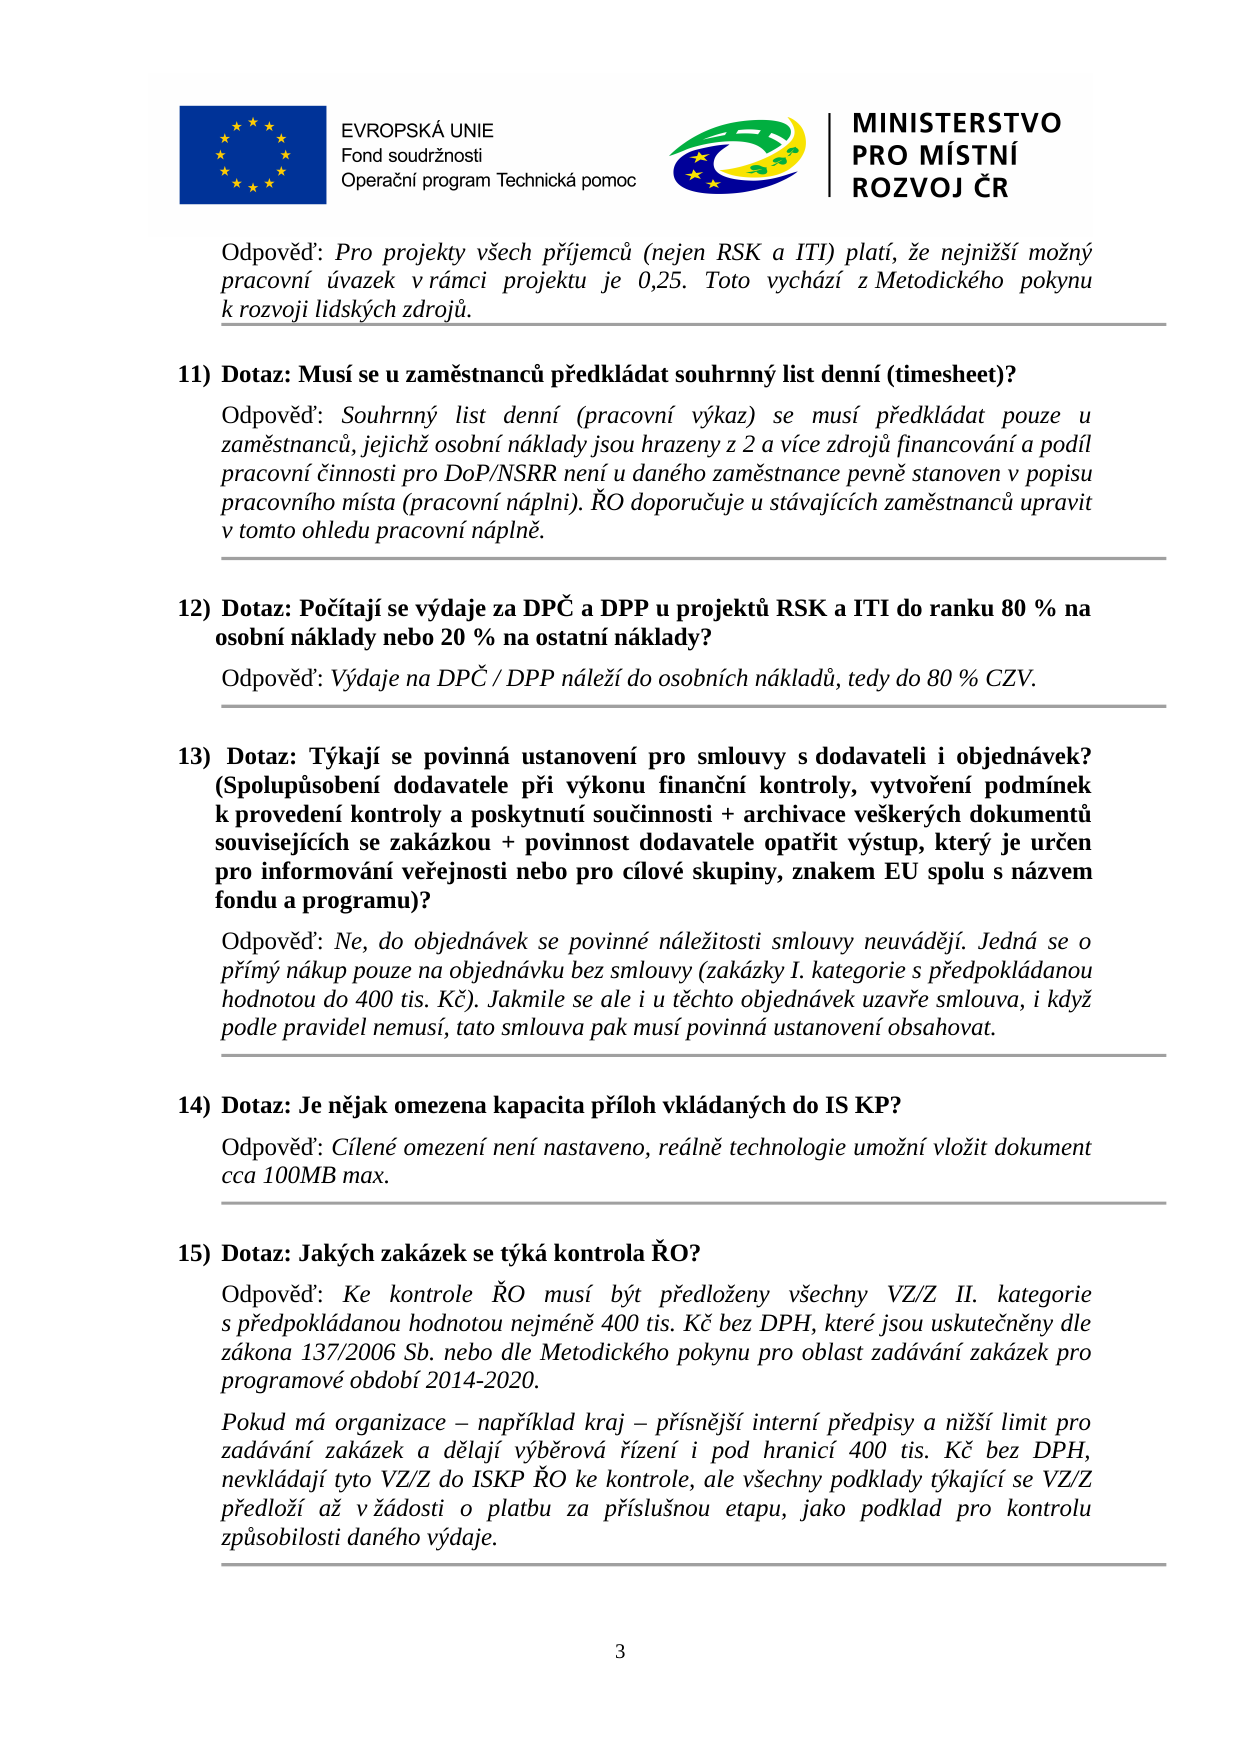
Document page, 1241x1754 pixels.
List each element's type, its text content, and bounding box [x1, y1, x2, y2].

list Dotaz: Musí se u zaměstnanců předkládat souhrnný list denní (timesheet)? [177, 359, 1093, 388]
text Pokud má organizace – například kraj – přísnější interní předpisy a nižší limit pro zadávání zakázek a dělají výběrová řízení i pod hranicí 400 tis. Kč bez DPH, nevkládají tyto VZ/Z do ISKP ŘO ke kontrole, ale všechny podklady týkající se VZ/Z předloží až v žádosti o platbu za příslušnou etapu, jako podklad pro kontrolu způsobilosti daného výdaje. [221, 1407, 1093, 1551]
list Dotaz: Počítají se výdaje za DPČ a DPP u projektů RSK a ITI do ranku 80 % na osobní náklady nebo 20 % na ostatní náklady? [177, 593, 1093, 651]
text Odpověď: Souhrnný list denní (pracovní výkaz) se musí předkládat pouze u zaměstnanců, jejichž osobní náklady jsou hrazeny z 2 a více zdrojů financování a podíl pracovní činnosti pro DoP/NSRR není u daného zaměstnance pevně stanoven v popisu pracovního místa (pracovní náplni). ŘO doporučuje u stávajících zaměstnanců upravit v tomto ohledu pracovní náplně. [221, 401, 1093, 544]
text Odpověď: Ne, do objednávek se povinné náležitosti smlouvy neuvádějí. Jedná se o přímý nákup pouze na objednávku bez smlouvy (zakázky I. kategorie s předpokládanou hodnotou do 400 tis. Kč). Jakmile se ale i u těchto objednávek uzavře smlouva, i když podle pravidel nemusí, tato smlouva pak musí povinná ustanovení obsahovat. [221, 926, 1093, 1041]
text Odpověď: Ke kontrole ŘO musí být předloženy všechny VZ/Z II. kategorie s předpokládanou hodnotou nejméně 400 tis. Kč bez DPH, které jsou uskutečněny dle zákona 137/2006 Sb. nebo dle Metodického pokynu pro oblast zadávání zakázek pro programové období 2014-2020. [221, 1279, 1093, 1394]
text Odpověď: Cílené omezení není nastaveno, reálně technologie umožní vložit dokument cca 100MB max. [221, 1132, 1093, 1189]
picture [147, 73, 1093, 237]
text Odpověď: Pro projekty všech příjemců (nejen RSK a ITI) platí, že nejnižší možný pracovní úvazek v rámci projektu je 0,25. Toto vychází z Metodického pokynu k rozvoji lidských zdrojů. [221, 237, 1093, 322]
list Dotaz: Týkají se povinná ustanovení pro smlouvy s dodavateli i objednávek? (Spolupůsobení dodavatele při výkonu finanční kontroly, vytvoření podmínek k provedení kontroly a poskytnutí součinnosti + archivace veškerých dokumentů souvisejících se zakázkou + povinnost dodavatele opatřit výstup, který je určen pro informování veřejnosti nebo pro cílové skupiny, znakem EU spolu s názvem fondu a programu)? [177, 741, 1093, 914]
list Dotaz: Je nějak omezena kapacita příloh vkládaných do IS KP? [177, 1090, 1093, 1119]
list Dotaz: Jakých zakázek se týká kontrola ŘO? [177, 1238, 1093, 1267]
text Odpověď: Výdaje na DPČ / DPP náleží do osobních nákladů, tedy do 80 % CZV. [221, 663, 1093, 692]
